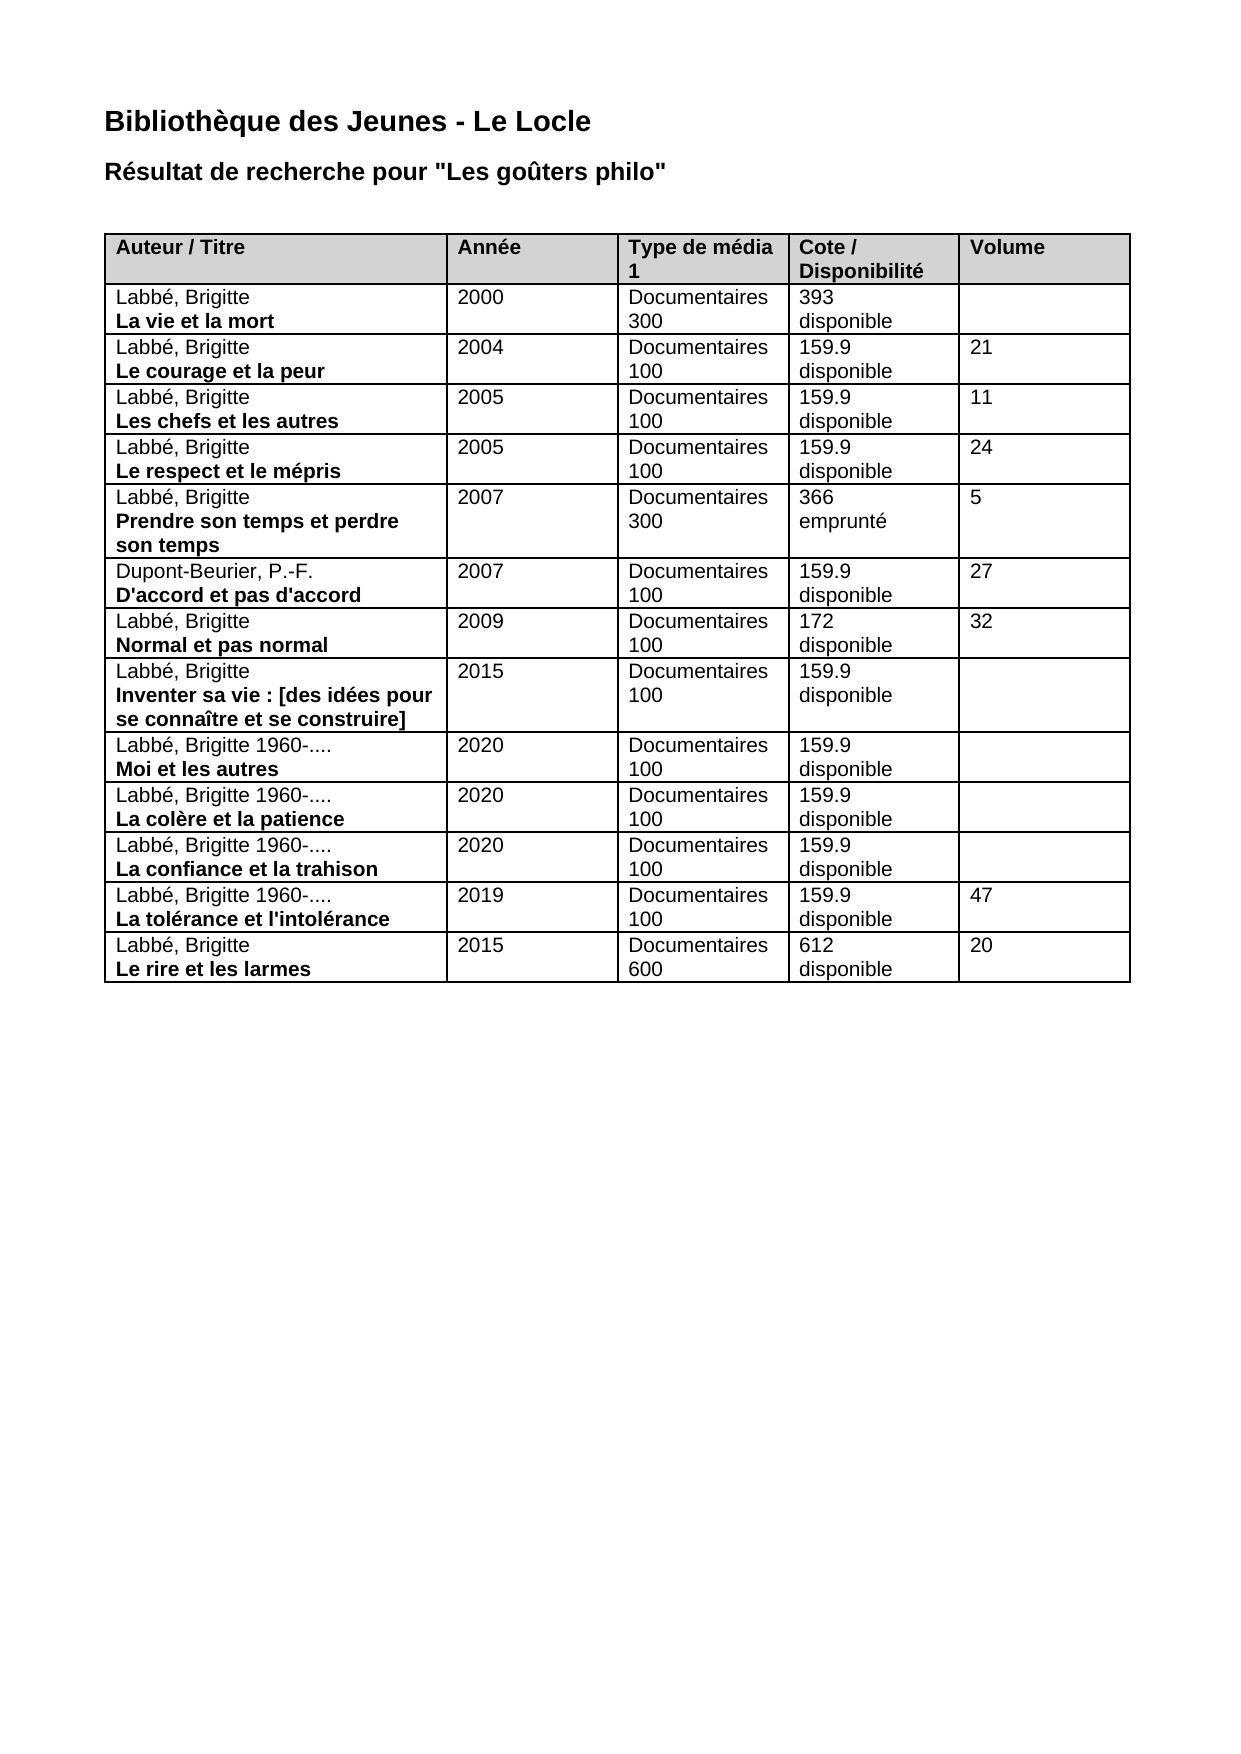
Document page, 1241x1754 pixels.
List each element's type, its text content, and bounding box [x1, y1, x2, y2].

text Résultat de recherche pour "Les goûters philo" [104, 156, 1136, 185]
table_cell 21 [960, 335, 1129, 383]
table_cell Documentaires 100 [619, 335, 788, 383]
table_cell 159.9 disponible [790, 833, 958, 881]
table_cell Labbé, Brigitte Le respect et le mépris [106, 435, 446, 483]
table_cell 159.9 disponible [790, 733, 958, 781]
table_cell 2007 [448, 559, 617, 607]
table_cell [960, 733, 1129, 781]
table_cell 24 [960, 435, 1129, 483]
table_cell Documentaires 100 [619, 435, 788, 483]
table_cell 2020 [448, 733, 617, 781]
table_cell 159.9 disponible [790, 385, 958, 433]
table_cell Labbé, Brigitte Inventer sa vie : [des idées pour se connaître et se construire] [106, 659, 446, 731]
table_header Volume [960, 235, 1129, 283]
table_header Auteur / Titre [106, 235, 446, 283]
table_cell Documentaires 100 [619, 883, 788, 931]
table_cell Labbé, Brigitte La vie et la mort [106, 285, 446, 333]
table_cell Labbé, Brigitte Les chefs et les autres [106, 385, 446, 433]
table_cell 2005 [448, 385, 617, 433]
table_header Cote / Disponibilité [790, 235, 958, 283]
table_cell 5 [960, 485, 1129, 557]
table_cell Documentaires 100 [619, 559, 788, 607]
table_cell 366 emprunté [790, 485, 958, 557]
table_cell Labbé, Brigitte 1960-.... La colère et la patience [106, 783, 446, 831]
table_cell [960, 833, 1129, 881]
table_cell 159.9 disponible [790, 335, 958, 383]
table_cell Labbé, Brigitte Le rire et les larmes [106, 933, 446, 981]
table_cell 47 [960, 883, 1129, 931]
table_cell 159.9 disponible [790, 783, 958, 831]
table_cell Documentaires 300 [619, 285, 788, 333]
table_cell Labbé, Brigitte 1960-.... Moi et les autres [106, 733, 446, 781]
table_cell Documentaires 100 [619, 609, 788, 657]
table_cell 20 [960, 933, 1129, 981]
table_cell 2000 [448, 285, 617, 333]
table_cell 159.9 disponible [790, 559, 958, 607]
table_cell 27 [960, 559, 1129, 607]
table_cell Documentaires 300 [619, 485, 788, 557]
table_cell Documentaires 100 [619, 833, 788, 881]
table_cell 159.9 disponible [790, 883, 958, 931]
table_cell 159.9 disponible [790, 659, 958, 731]
table_header Type de média 1 [619, 235, 788, 283]
table_cell 2019 [448, 883, 617, 931]
table_cell 2020 [448, 783, 617, 831]
table_cell [960, 783, 1129, 831]
table_cell Labbé, Brigitte Prendre son temps et perdre son temps [106, 485, 446, 557]
table_cell Documentaires 100 [619, 385, 788, 433]
table_cell [960, 659, 1129, 731]
table_cell Dupont-Beurier, P.-F. D'accord et pas d'accord [106, 559, 446, 607]
text Bibliothèque des Jeunes - Le Locle [104, 104, 1136, 138]
table_cell 2004 [448, 335, 617, 383]
table_cell 2005 [448, 435, 617, 483]
table_cell 612 disponible [790, 933, 958, 981]
table_cell Documentaires 600 [619, 933, 788, 981]
table_cell Documentaires 100 [619, 783, 788, 831]
table_cell Documentaires 100 [619, 733, 788, 781]
table_cell 2007 [448, 485, 617, 557]
table_cell 11 [960, 385, 1129, 433]
table_cell Labbé, Brigitte 1960-.... La tolérance et l'intolérance [106, 883, 446, 931]
table_cell Documentaires 100 [619, 659, 788, 731]
table_cell 2015 [448, 659, 617, 731]
table_header Année [448, 235, 617, 283]
table_cell Labbé, Brigitte Le courage et la peur [106, 335, 446, 383]
table_cell 2009 [448, 609, 617, 657]
table_cell 2020 [448, 833, 617, 881]
table_cell 159.9 disponible [790, 435, 958, 483]
table_cell 32 [960, 609, 1129, 657]
table_cell 393 disponible [790, 285, 958, 333]
table_cell Labbé, Brigitte 1960-.... La confiance et la trahison [106, 833, 446, 881]
table_cell 2015 [448, 933, 617, 981]
table_cell Labbé, Brigitte Normal et pas normal [106, 609, 446, 657]
table_cell [960, 285, 1129, 333]
table_cell 172 disponible [790, 609, 958, 657]
